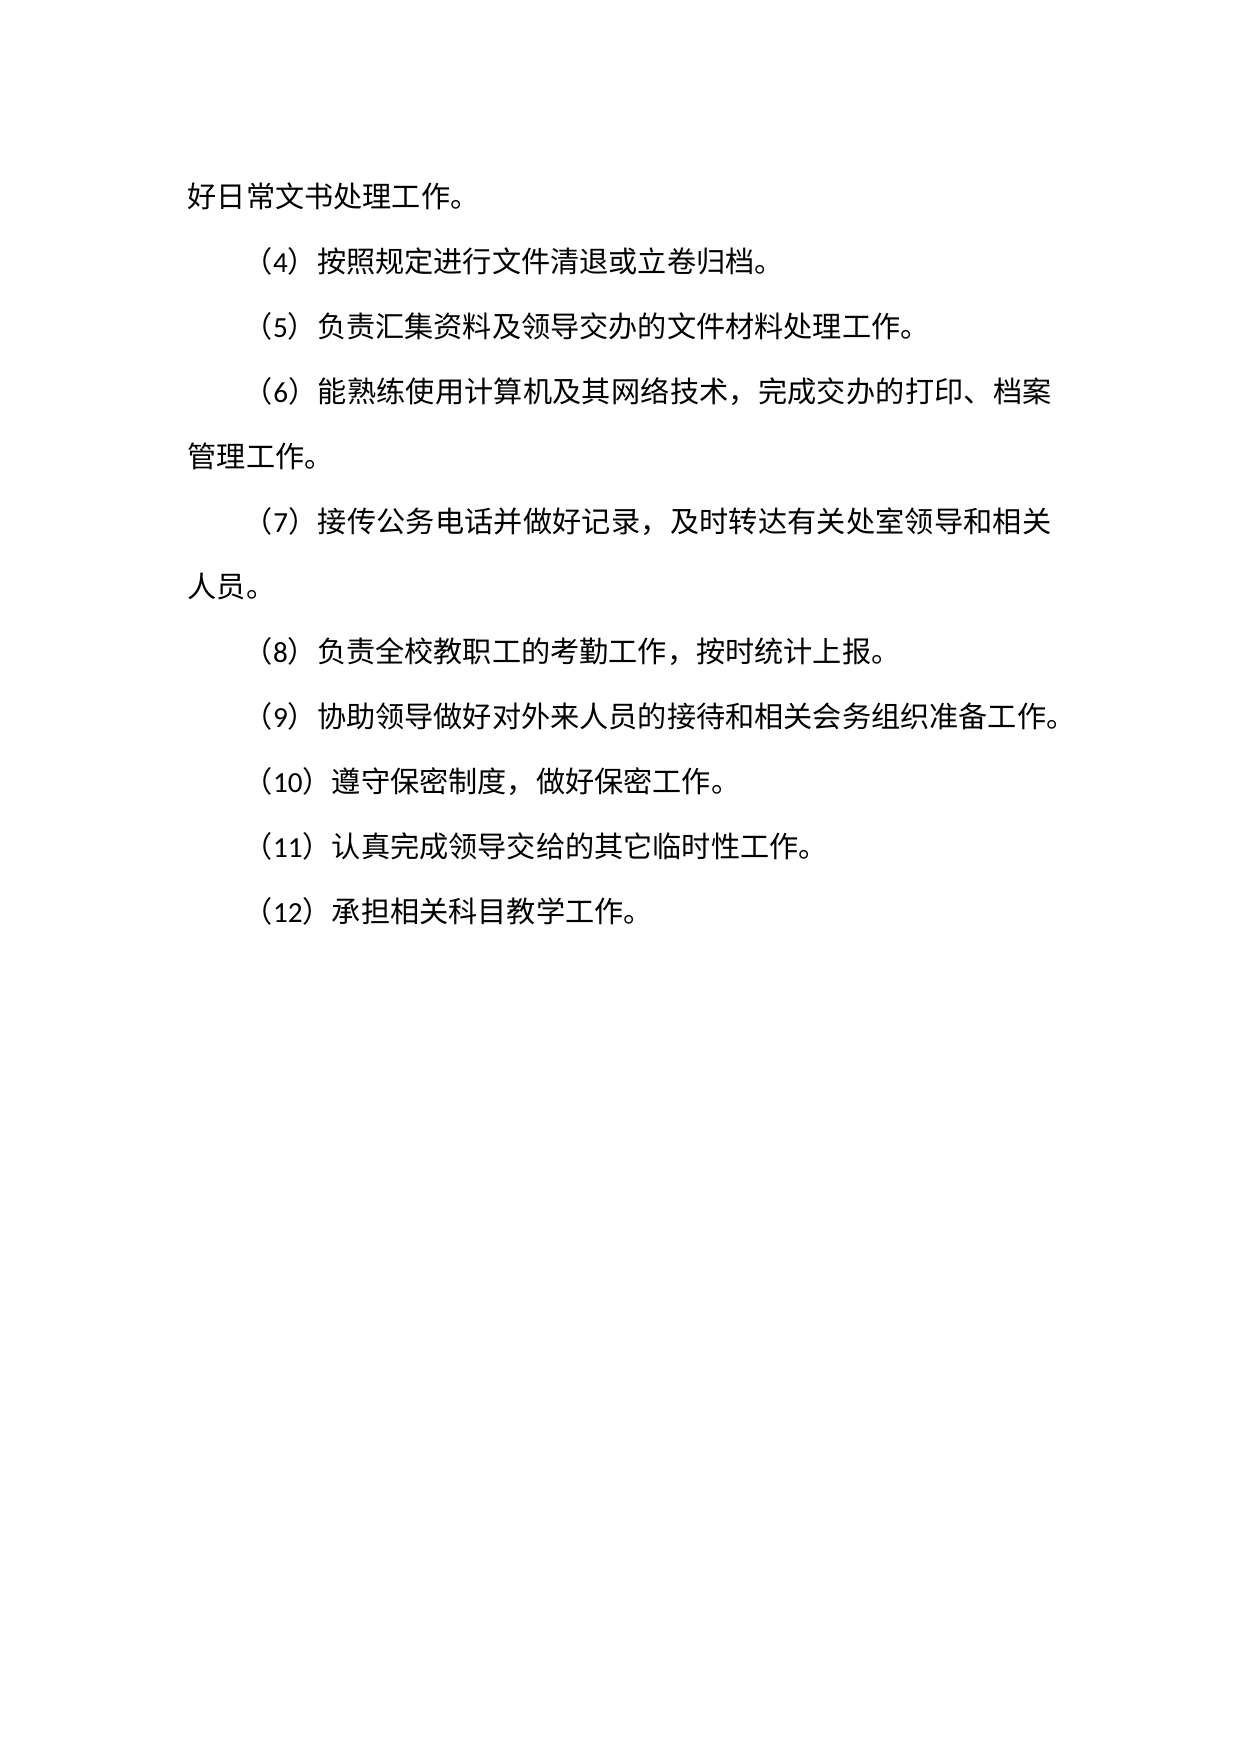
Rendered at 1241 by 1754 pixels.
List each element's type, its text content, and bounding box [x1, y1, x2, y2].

text （8）负责全校教职工的考勤工作，按时统计上报。 [187, 617, 1053, 682]
text （9）协助领导做好对外来人员的接待和相关会务组织准备工作。 [187, 682, 1053, 747]
text （5）负责汇集资料及领导交办的文件材料处理工作。 [187, 292, 1053, 357]
text （4）按照规定进行文件清退或立卷归档。 [187, 227, 1053, 292]
text （12）承担相关科目教学工作。 [187, 877, 1053, 942]
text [187, 162, 1053, 227]
text （6）能熟练使用计算机及其网络技术，完成交办的打印、档案管理工作。 [187, 357, 1053, 487]
text （11）认真完成领导交给的其它临时性工作。 [187, 812, 1053, 877]
text （7）接传公务电话并做好记录，及时转达有关处室领导和相关人员。 [187, 487, 1053, 617]
text （10）遵守保密制度，做好保密工作。 [187, 747, 1053, 812]
